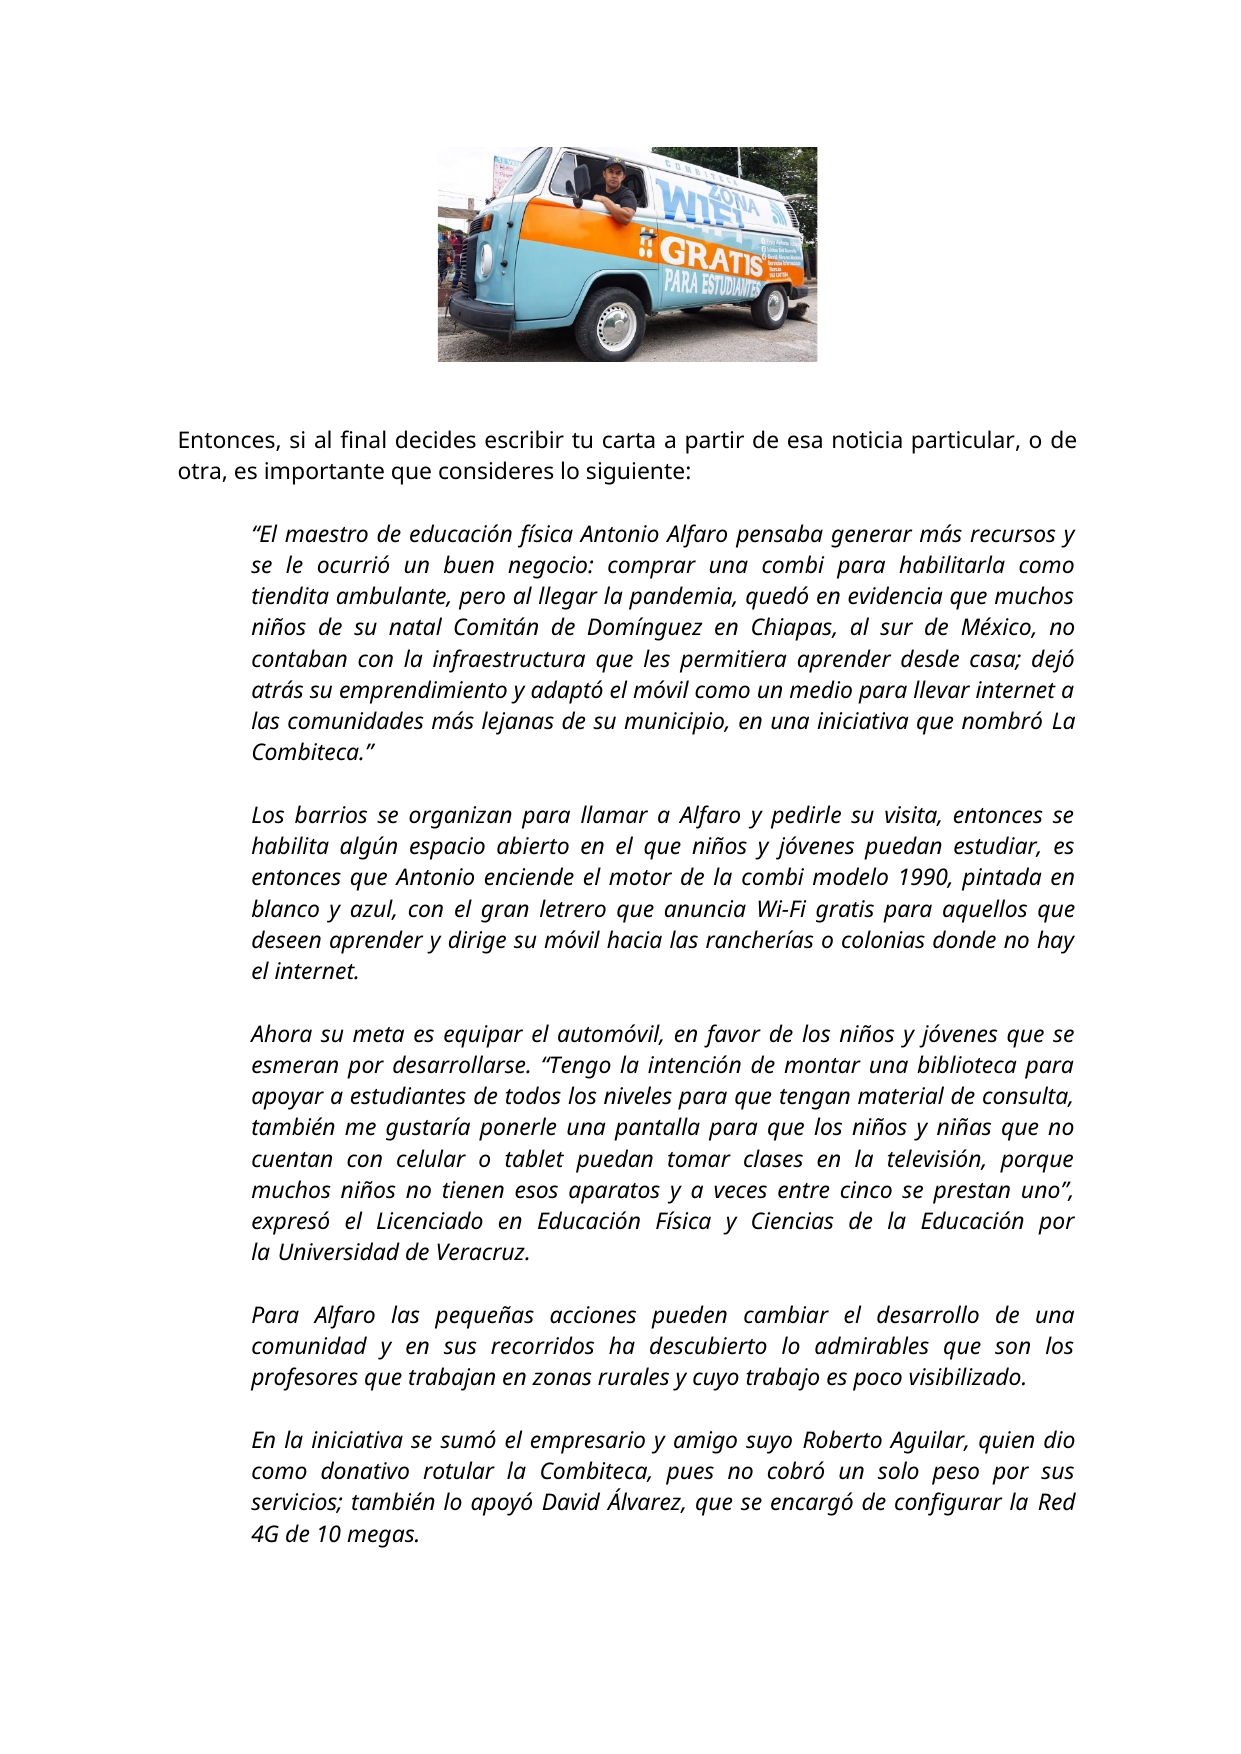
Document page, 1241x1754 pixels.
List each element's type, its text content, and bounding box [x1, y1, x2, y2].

text Para Alfaro las pequeñas acciones pueden cambiar el desarrollo de una comunidad y en sus recorridos ha descubierto lo admirables que son los profesores que trabajan en zonas rurales y cuyo trabajo es poco visibilizado. [251, 1299, 1078, 1393]
text Entonces, si al final decides escribir tu carta a partir de esa noticia particular, o de otra, es importante que consideres lo siguiente: [177, 424, 1078, 486]
text Ahora su meta es equipar el automóvil, en favor de los niños y jóvenes que se esmeran por desarrollarse. “Tengo la intención de montar una biblioteca para apoyar a estudiantes de todos los niveles para que tengan material de consulta, también me gustaría ponerle una pantalla para que los niños y niñas que no cuentan con celular o tablet puedan tomar clases en la televisión, porque muchos niños no tienen esos aparatos y a veces entre cinco se prestan uno”, expresó el Licenciado en Educación Física y Ciencias de la Educación por la Universidad de Veracruz. [251, 1018, 1078, 1268]
text En la iniciativa se sumó el empresario y amigo suyo Roberto Aguilar, quien dio como donativo rotular la Combiteca, pues no cobró un solo peso por sus servicios; también lo apoyó David Álvarez, que se encargó de configurar la Red 4G de 10 megas. [251, 1424, 1078, 1549]
text Los barrios se organizan para llamar a Alfaro y pedirle su visita, entonces se habilita algún espacio abierto en el que niños y jóvenes puedan estudiar, es entonces que Antonio enciende el motor de la combi modelo 1990, pintada en blanco y azul, con el gran letrero que anuncia Wi-Fi gratis para aquellos que deseen aprender y dirige su móvil hacia las rancherías o colonias donde no hay el internet. [251, 799, 1078, 986]
text “El maestro de educación física Antonio Alfaro pensaba generar más recursos y se le ocurrió un buen negocio: comprar una combi para habilitarla como tiendita ambulante, pero al llegar la pandemia, quedó en evidencia que muchos niños de su natal Comitán de Domínguez en Chiapas, al sur de México, no contaban con la infraestructura que les permitiera aprender desde casa; dejó atrás su emprendimiento y adaptó el móvil como un medio para llevar internet a las comunidades más lejanas de su municipio, en una iniciativa que nombró La Combiteca.” [251, 518, 1078, 768]
picture [437, 147, 818, 362]
